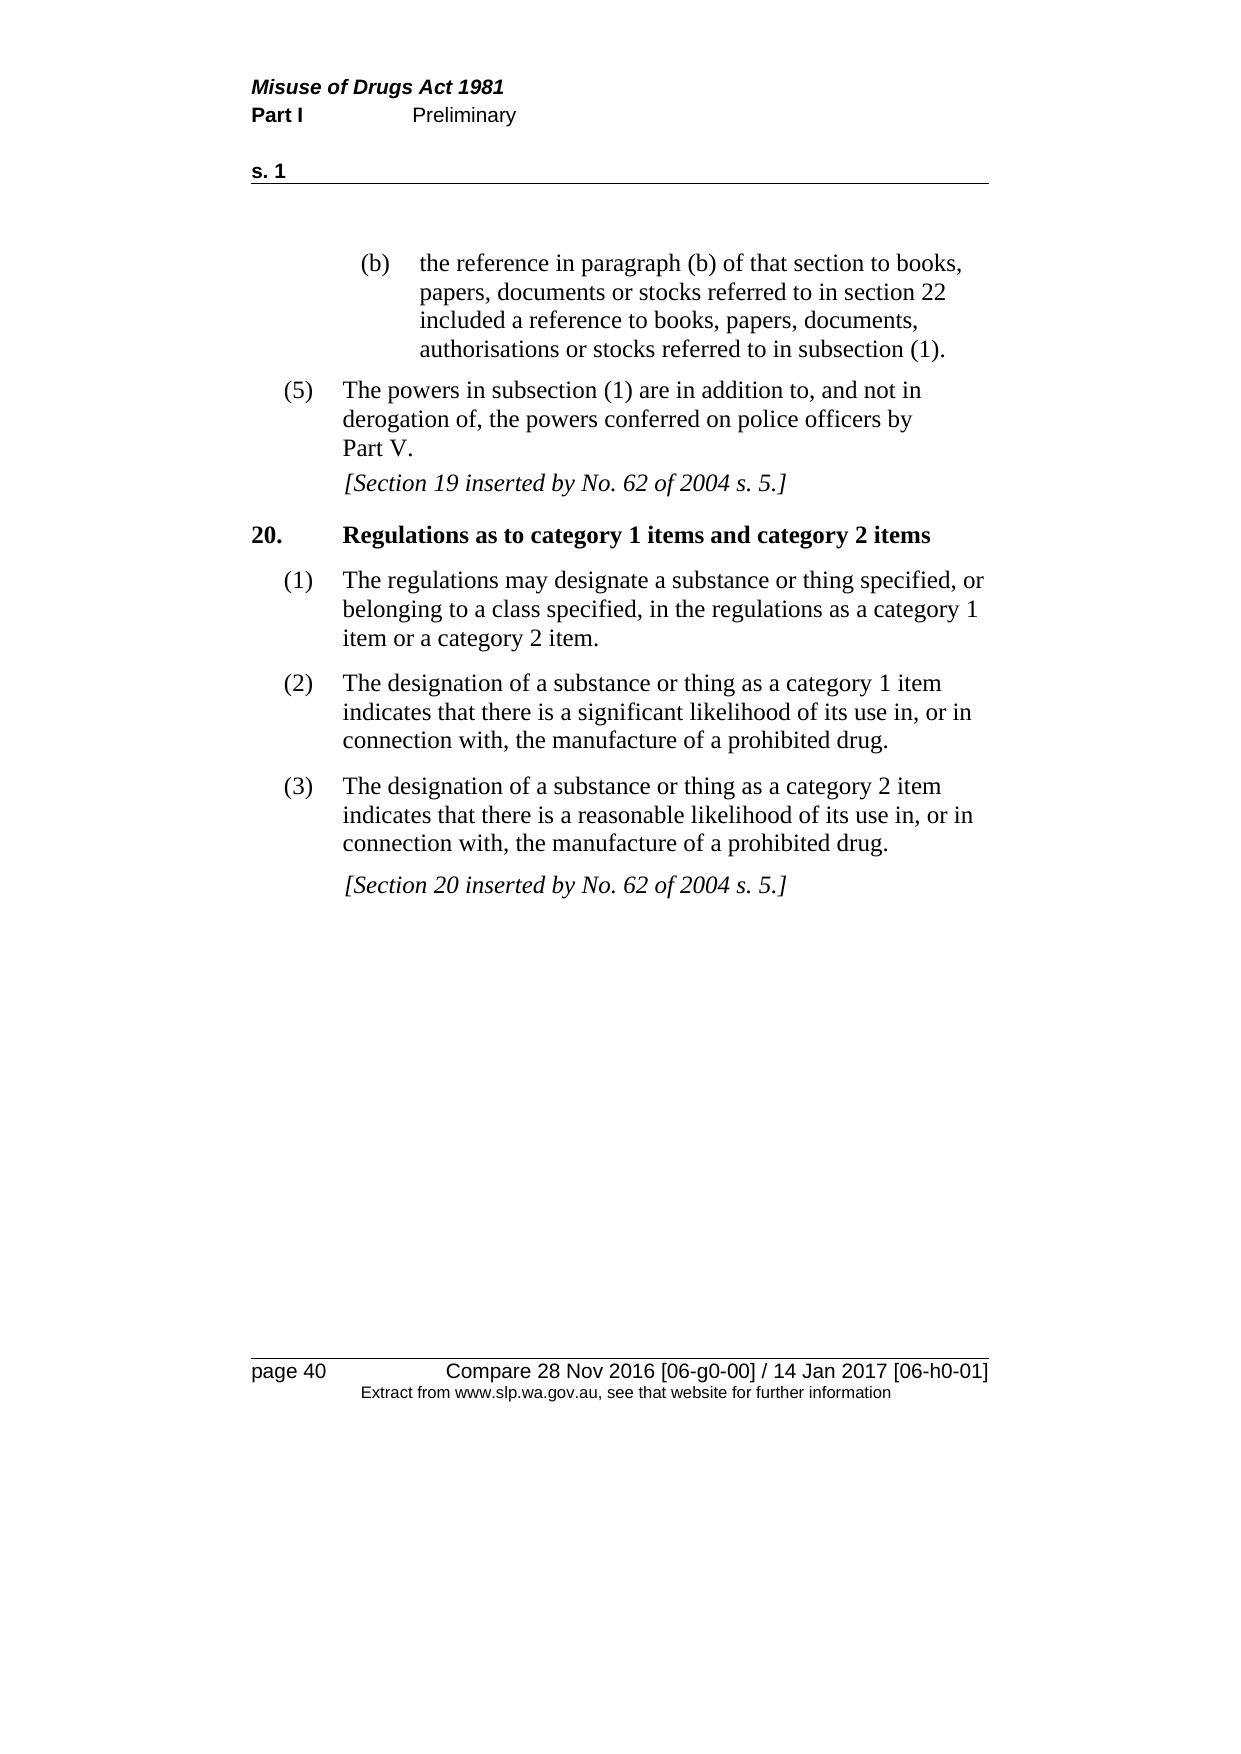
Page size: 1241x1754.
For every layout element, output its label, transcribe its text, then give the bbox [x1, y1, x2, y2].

text (b) the reference in paragraph (b) of that section to books, papers, documents or stocks referred to in section 22 included a reference to books, papers, documents, authorisations or stocks referred to in subsection (1). [251, 248, 989, 363]
subtitle 20. Regulations as to category 1 items and category 2 items [251, 520, 989, 548]
text (2) The designation of a substance or thing as a category 1 item indicates that there is a significant likelihood of its use in, or in connection with, the manufacture of a prohibited drug. [251, 668, 989, 754]
text [Section 20 inserted by No. 62 of 2004 s. 5.] [251, 870, 989, 898]
text [Section 19 inserted by No. 62 of 2004 s. 5.] [251, 468, 989, 497]
text (5) The powers in subsection (1) are in addition to, and not in derogation of, the powers conferred on police officers by Part V. [251, 376, 989, 462]
text (1) The regulations may designate a substance or thing specified, or belonging to a class specified, in the regulations as a category 1 item or a category 2 item. [251, 565, 989, 651]
text (3) The designation of a substance or thing as a category 2 item indicates that there is a reasonable likelihood of its use in, or in connection with, the manufacture of a prohibited drug. [251, 771, 989, 857]
